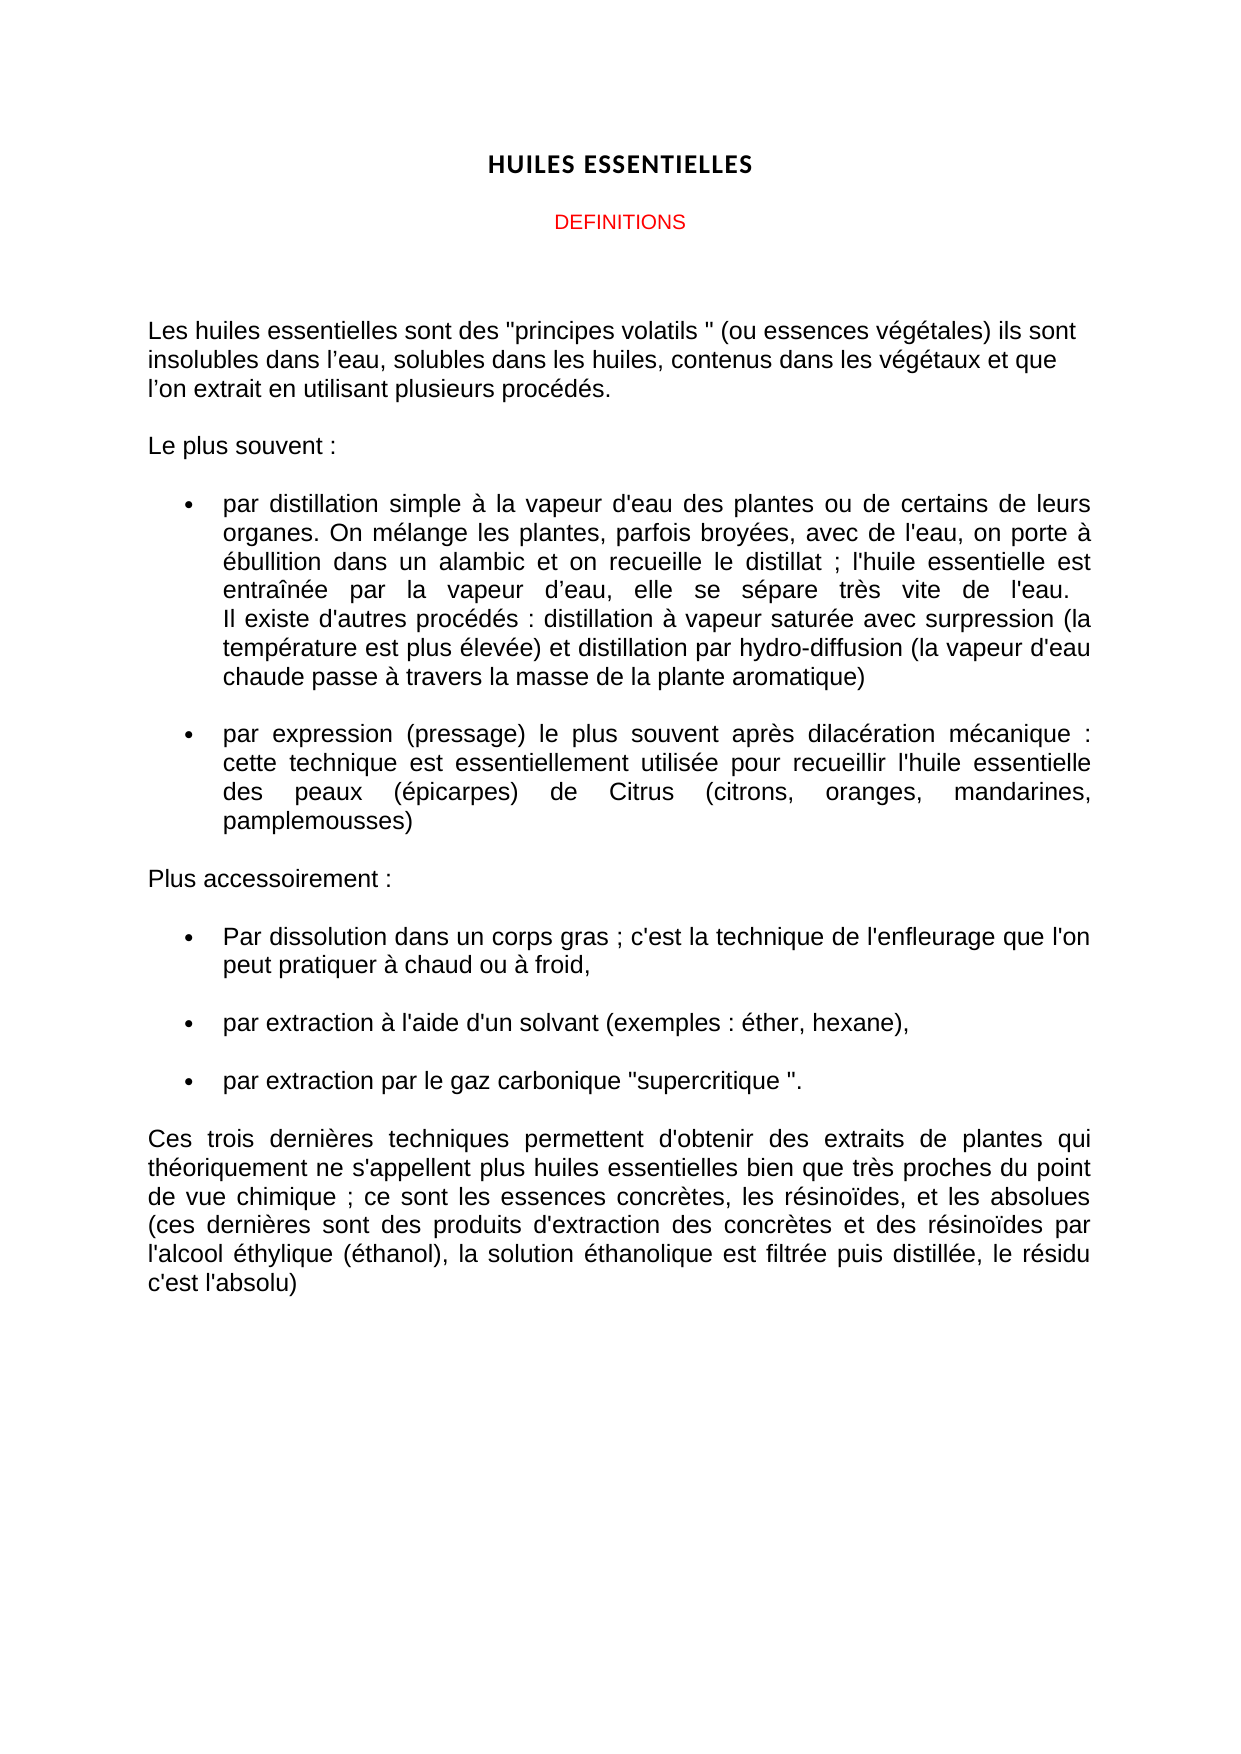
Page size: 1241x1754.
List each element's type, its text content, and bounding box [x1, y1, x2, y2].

text Les huiles essentielles sont des "principes volatils " (ou essences végétales) ils sont insolubles dans l’eau, solubles dans les huiles, contenus dans les végétaux et que l’on extrait en utilisant plusieurs procédés. Le plus souvent : [148, 316, 1093, 460]
text Ces trois dernières techniques permettent d'obtenir des extraits de plantes qui théoriquement ne s'appellent plus huiles essentielles bien que très proches du point de vue chimique ; ce sont les essences concrètes, les résinoïdes, et les absolues (ces dernières sont des produits d'extraction des concrètes et des résinoïdes par l'alcool éthylique (éthanol), la solution éthanolique est filtrée puis distillée, le résidu c'est l'absolu) [148, 1124, 1093, 1296]
list par extraction à l'aide d'un solvant (exemples : éther, hexane), [185, 1008, 1093, 1037]
list par extraction par le gaz carbonique "supercritique ". [185, 1066, 1093, 1095]
list par expression (pressage) le plus souvent après dilacération mécanique : cette technique est essentiellement utilisée pour recueillir l'huile essentielle des peaux (épicarpes) de Citrus (citrons, oranges, mandarines, pamplemousses) [185, 719, 1093, 834]
list Par dissolution dans un corps gras ; c'est la technique de l'enfleurage que l'on peut pratiquer à chaud ou à froid, [185, 921, 1093, 979]
text HUILES ESSENTIELLES [148, 148, 1093, 181]
list par distillation simple à la vapeur d'eau des plantes ou de certains de leurs organes. On mélange les plantes, parfois broyées, avec de l'eau, on porte à ébullition dans un alambic et on recueille le distillat ; l'huile essentielle est entraînée par la vapeur d’eau, elle se sépare très vite de l'eau. Il existe d'autres procédés : distillation à vapeur saturée avec surpression (la température est plus élevée) et distillation par hydro-diffusion (la vapeur d'eau chaude passe à travers la masse de la plante aromatique) [185, 489, 1093, 690]
text DEFINITIONS [148, 210, 1093, 234]
text Plus accessoirement : [148, 863, 1093, 892]
